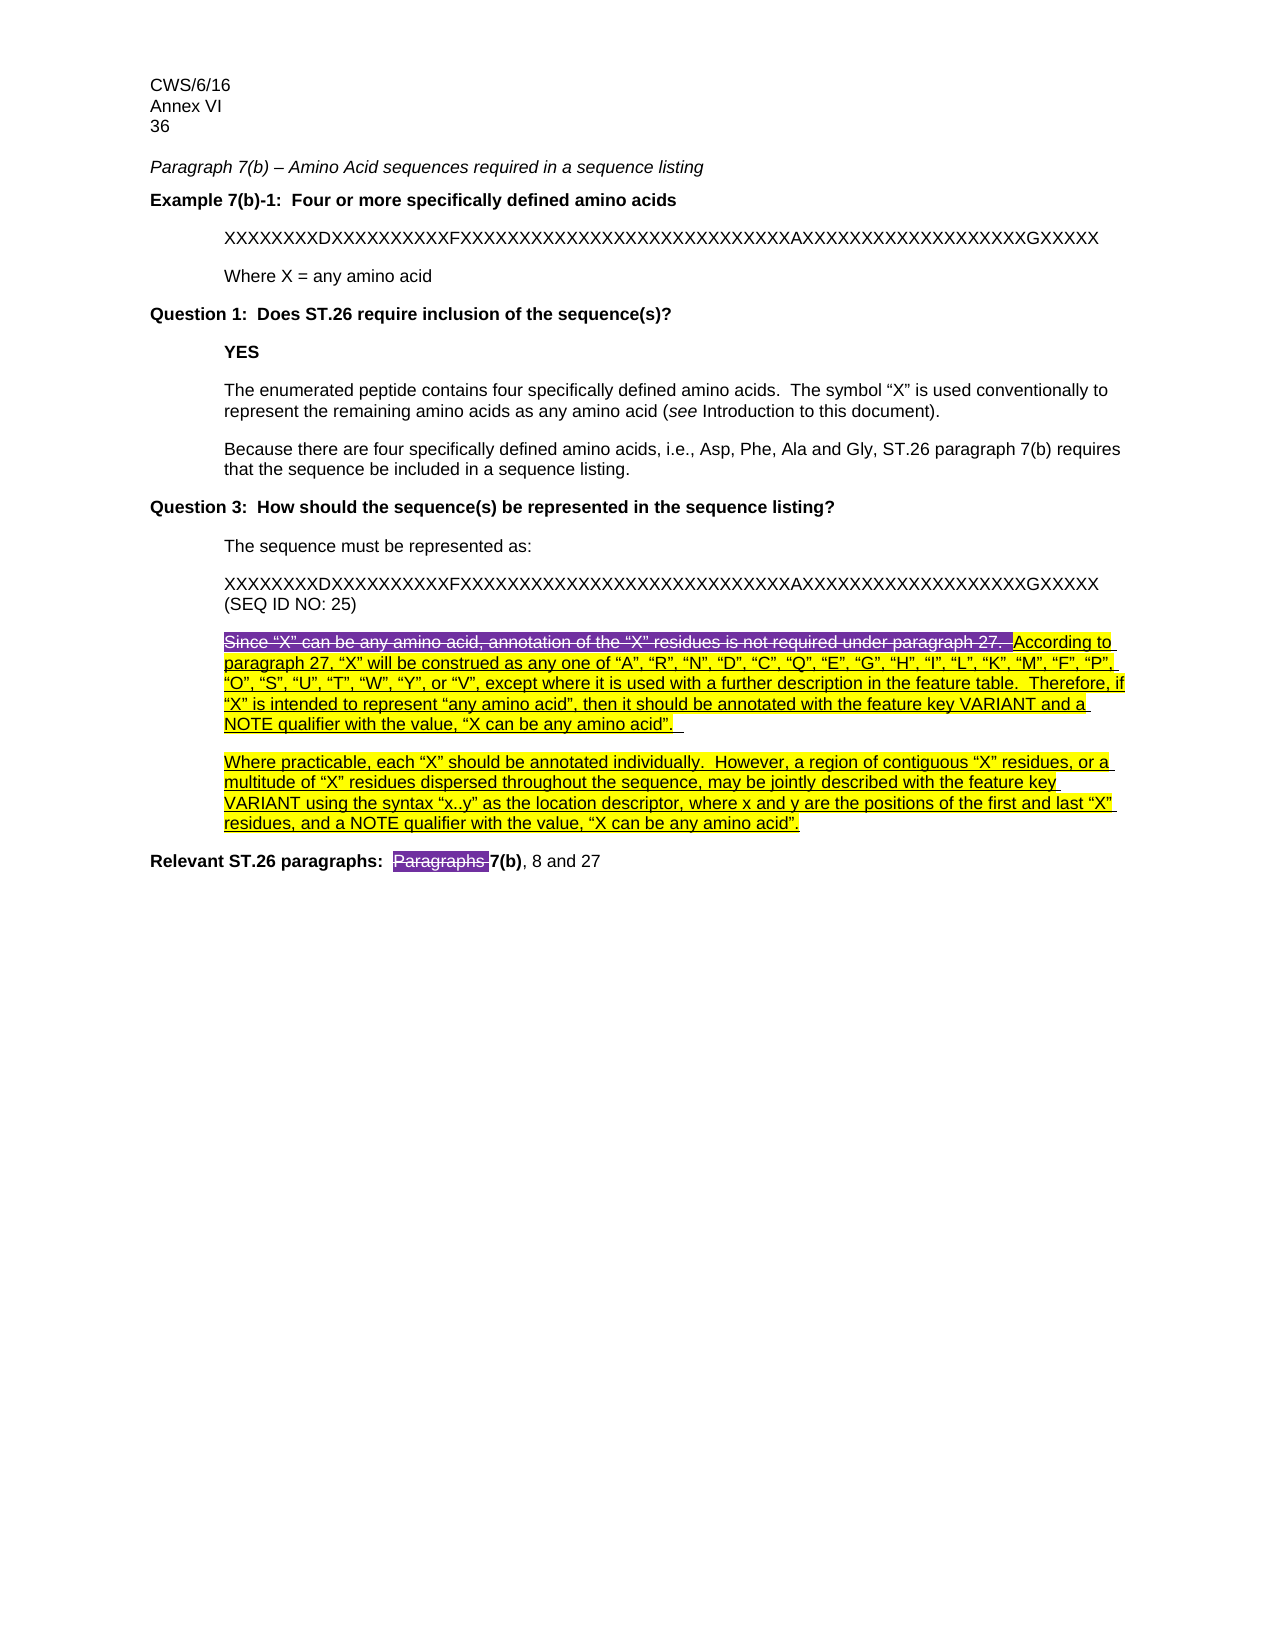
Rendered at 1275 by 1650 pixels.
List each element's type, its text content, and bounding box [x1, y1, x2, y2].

subtitle Paragraph 7(b) – Amino Acid sequences required in a sequence listing [150, 157, 1125, 177]
text Relevant ST.26 paragraphs: Paragraphs 7(b), 8 and 27 [489, 851, 1125, 872]
text Because there are four specifically defined amino acids, i.e., Asp, Phe, Ala and Gly, ST.26 paragraph 7(b) requires that the sequence be included in a sequence listing. [630, 439, 1125, 479]
text Question 1: Does ST.26 require inclusion of the sequence(s)? [150, 304, 1125, 324]
text XXXXXXXXDXXXXXXXXXXFXXXXXXXXXXXXXXXXXXXXXXXXXXXXAXXXXXXXXXXXXXXXXXXXGXXXXX (SEQ ID NO: 25) [224, 573, 1125, 614]
text Where X = any amino acid [224, 266, 1125, 286]
text Since “X” can be any amino acid, annotation of the “X” residues is not required under paragraph 27. According to paragraph 27, “X” will be construed as any one of “A”, “R”, “N”, “D”, “C”, “Q”, “E”, “G”, “H”, “I”, “L”, “K”, “M”, “F”, “P”, “O”, “S”, “U”, “T”, “W”, “Y”, or “V”, except where it is used with a further description in the feature table. Therefore, if “X” is intended to represent “any amino acid”, then it should be annotated with the feature key VARIANT and a NOTE qualifier with the value, “X can be any amino acid”. [224, 632, 1125, 673]
text Where practicable, each “X” should be annotated individually. However, a region of contiguous “X” residues, or a multitude of “X” residues dispersed throughout the sequence, may be jointly described with the feature key VARIANT using the syntax “x..y” as the location descriptor, where x and y are the positions of the first and last “X” residues, and a NOTE qualifier with the value, “X can be any amino acid”. [799, 752, 1125, 833]
text XXXXXXXXDXXXXXXXXXXFXXXXXXXXXXXXXXXXXXXXXXXXXXXXAXXXXXXXXXXXXXXXXXXXGXXXXX [224, 228, 1125, 248]
text YES [224, 342, 1125, 362]
text Question 3: How should the sequence(s) be represented in the sequence listing? [150, 497, 1125, 518]
text Example 7(b)-1: Four or more specifically defined amino acids [150, 189, 1125, 210]
text Relevant ST.26 paragraphs: Paragraphs 7(b), 8 and 27 [150, 851, 393, 872]
text The sequence must be represented as: [224, 535, 1125, 556]
